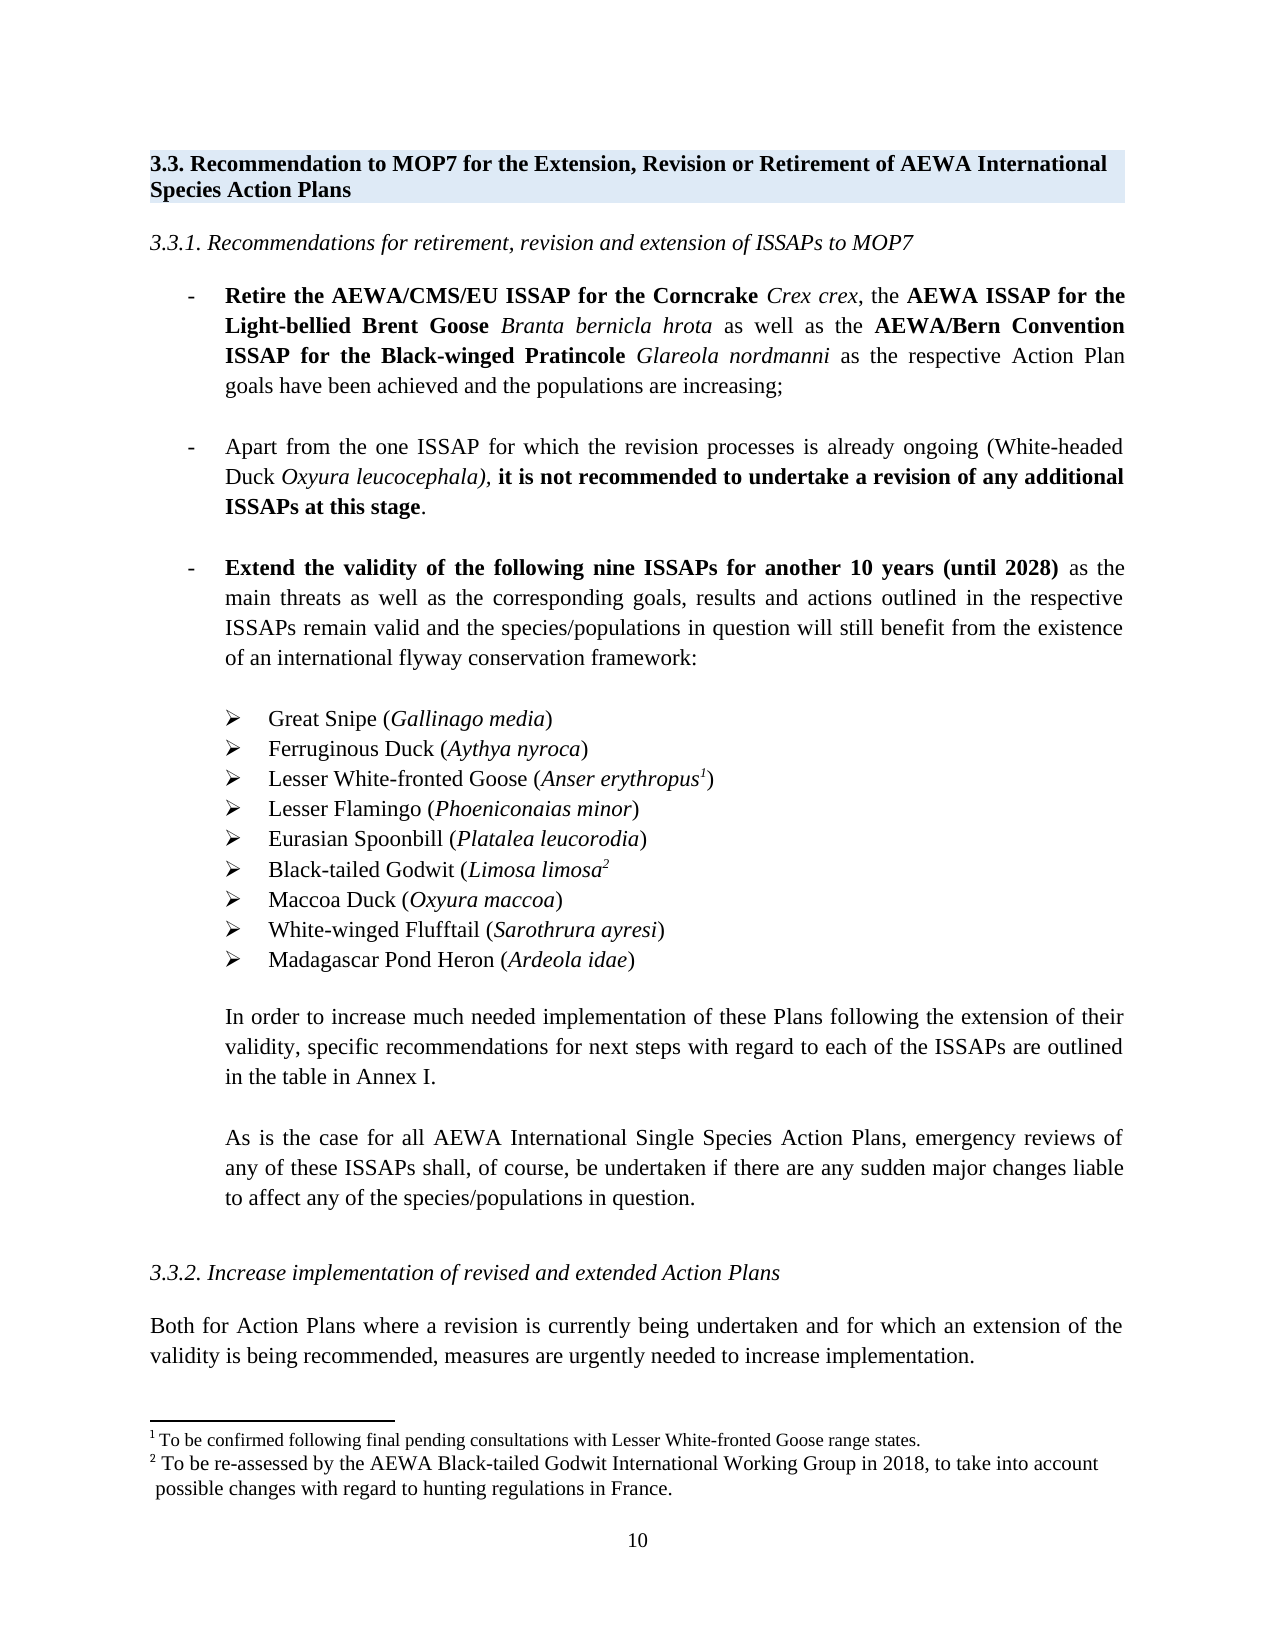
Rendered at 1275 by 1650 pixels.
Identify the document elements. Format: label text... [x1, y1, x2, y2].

list Madagascar Pond Heron (Ardeola idae) [224, 946, 1125, 973]
list As is the case for all AEWA International Single Species Action Plans, emergency reviews of any of these ISSAPs shall, of course, be undertaken if there are any sudden major changes liable to affect any of the species/populations in question. [225, 1124, 1125, 1211]
list White-winged Flufftail (Sarothrura ayresi) [224, 916, 1125, 942]
text 3.3.2. Increase implementation of revised and extended Action Plans [150, 1259, 1125, 1286]
list Retire the AEWA/CMS/EU ISSAP for the Corncrake Crex crex, the AEWA ISSAP for the Light-bellied Brent Goose Branta bernicla hrota as well as the AEWA/Bern Convention ISSAP for the Black-winged Pratincole Glareola nordmanni as the respective Action Plan goals have been achieved and the populations are increasing; [187, 282, 1125, 399]
list Eurasian Spoonbill (Platalea leucorodia) [224, 826, 1125, 852]
list Lesser White-fronted Goose (Anser erythropus) [224, 765, 1125, 791]
list Maccoa Duck (Oxyura maccoa) [224, 886, 1125, 912]
list In order to increase much needed implementation of these Plans following the extension of their validity, specific recommendations for next steps with regard to each of the ISSAPs are outlined in the table in Annex I. [225, 1003, 1125, 1090]
list Ferruginous Duck (Aythya nyroca) [224, 735, 1125, 761]
text Both for Action Plans where a revision is currently being undertaken and for which an extension of the validity is being recommended, measures are urgently needed to increase implementation. [150, 1312, 1125, 1369]
list Extend the validity of the following nine ISSAPs for another 10 years (until 2028) as the main threats as well as the corresponding goals, results and actions outlined in the respective ISSAPs remain valid and the species/populations in question will still benefit from the existence of an international flyway conservation framework: [187, 554, 1125, 671]
text 3.3. Recommendation to MOP7 for the Extension, Revision or Retirement of AEWA International Species Action Plans [150, 150, 1125, 203]
list Lesser Flamingo (Phoeniconaias minor) [224, 795, 1125, 822]
list Great Snipe (Gallinago media) [224, 705, 1125, 731]
list Apart from the one ISSAP for which the revision processes is already ongoing (White-headed Duck Oxyura leucocephala), it is not recommended to undertake a revision of any additional ISSAPs at this stage. [187, 433, 1125, 519]
text 3.3.1. Recommendations for retirement, revision and extension of ISSAPs to MOP7 [150, 229, 1125, 255]
list Black-tailed Godwit (Limosa limosa [224, 856, 1125, 882]
